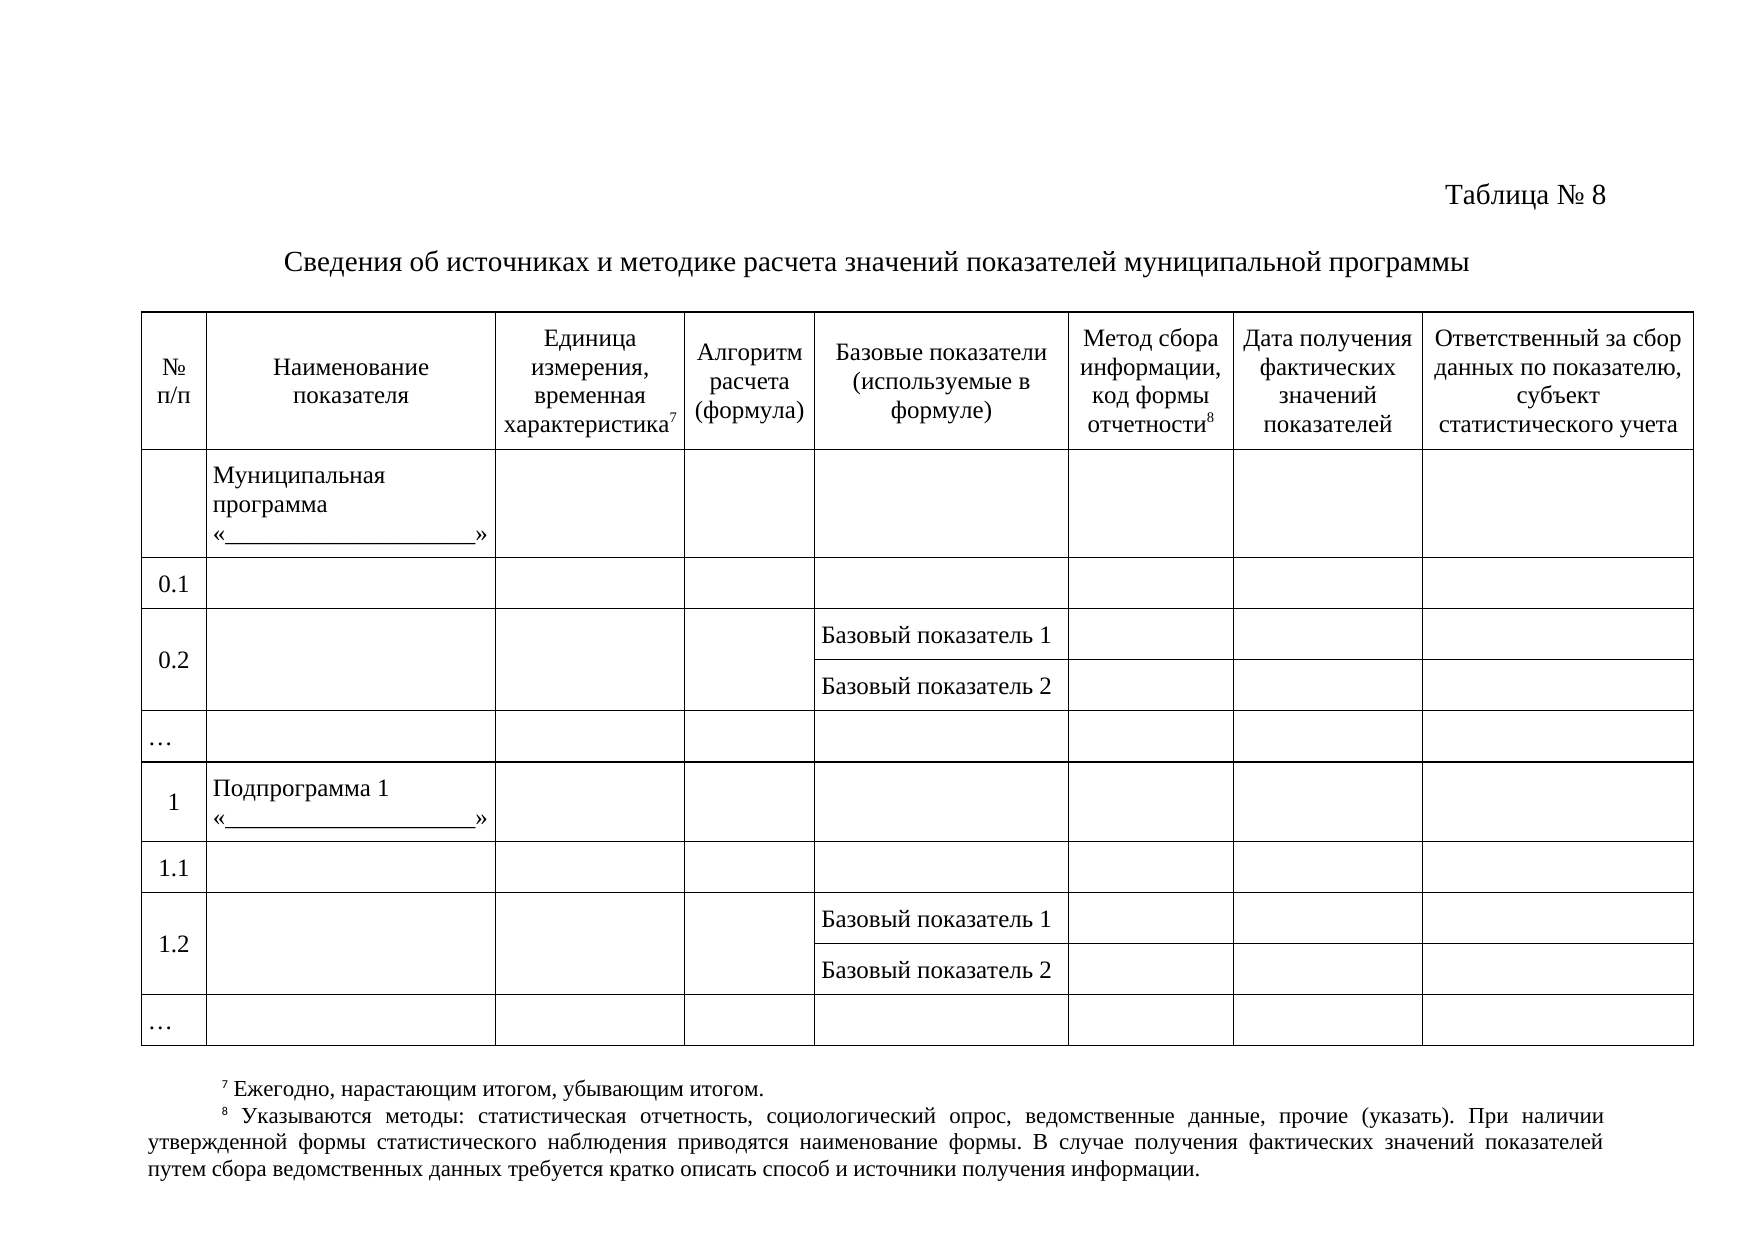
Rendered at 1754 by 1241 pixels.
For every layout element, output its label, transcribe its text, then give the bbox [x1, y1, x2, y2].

table_cell [496, 609, 684, 710]
table_cell [815, 558, 1068, 608]
table_cell [496, 558, 684, 608]
table_cell [685, 711, 814, 761]
table_cell [1234, 995, 1422, 1045]
table_cell [496, 711, 684, 761]
table_cell [496, 450, 684, 557]
table_cell [1234, 893, 1422, 943]
table_header Алгоритм расчета (формула) [685, 313, 814, 449]
table_cell [207, 893, 495, 994]
table_cell [1234, 450, 1422, 557]
table_header Наименование показателя [207, 313, 495, 449]
table_cell [1234, 763, 1422, 841]
text Таблица № 8 [148, 177, 1606, 211]
table_cell [685, 609, 814, 710]
table_cell Базовый показатель 2 [815, 660, 1068, 710]
table_cell [1069, 450, 1233, 557]
table_cell [207, 995, 495, 1045]
table_cell [1423, 763, 1693, 841]
table_cell [1423, 842, 1693, 892]
table_cell [1234, 660, 1422, 710]
table_cell [1423, 609, 1693, 659]
table_cell [207, 842, 495, 892]
table_cell [685, 842, 814, 892]
table_cell Подпрограмма 1 «____________________» [207, 763, 495, 841]
table_cell [207, 711, 495, 761]
table_cell [1069, 995, 1233, 1045]
table_header № п/п [142, 313, 206, 449]
table_cell [1069, 842, 1233, 892]
table_cell [496, 893, 684, 994]
table_cell Муниципальная программа «____________________» [207, 450, 495, 557]
table_header Единица измерения, временная характеристика [496, 313, 684, 449]
table_cell [685, 995, 814, 1045]
table_cell [685, 893, 814, 994]
table_cell 0.2 [142, 609, 206, 710]
table_cell Базовый показатель 1 [815, 609, 1068, 659]
table_header Дата получения фактических значений показателей [1234, 313, 1422, 449]
table_cell [1069, 944, 1233, 994]
table_cell [496, 995, 684, 1045]
table_cell [1423, 893, 1693, 943]
table_cell [1234, 711, 1422, 761]
table_cell [142, 450, 206, 557]
table_cell [207, 609, 495, 710]
text Сведения об источниках и методике расчета значений показателей муниципальной программы [148, 244, 1606, 278]
table_cell [496, 763, 684, 841]
table_cell [815, 763, 1068, 841]
table_cell [1069, 893, 1233, 943]
table_cell [1069, 558, 1233, 608]
table_cell [1423, 450, 1693, 557]
table_header Базовые показатели (используемые в формуле) [815, 313, 1068, 449]
table_cell [815, 995, 1068, 1045]
table_cell [1423, 711, 1693, 761]
table_cell [496, 842, 684, 892]
table_cell [815, 711, 1068, 761]
table_cell 1.1 [142, 842, 206, 892]
table_cell [1423, 558, 1693, 608]
table_cell [1234, 944, 1422, 994]
table_cell … [142, 711, 206, 761]
table_cell [1423, 660, 1693, 710]
table_cell [1069, 763, 1233, 841]
table_cell [1069, 711, 1233, 761]
table_cell [1234, 609, 1422, 659]
table_cell [685, 763, 814, 841]
table_cell Базовый показатель 2 [815, 944, 1068, 994]
table_cell [1423, 995, 1693, 1045]
table_cell [815, 450, 1068, 557]
table_header Ответственный за сбор данных по показателю, субъект статистического учета [1423, 313, 1693, 449]
table_cell [815, 842, 1068, 892]
table_cell [207, 558, 495, 608]
table_cell … [142, 995, 206, 1045]
table_cell [685, 450, 814, 557]
table_cell [1234, 842, 1422, 892]
table_cell [1234, 558, 1422, 608]
table_cell 1.2 [142, 893, 206, 994]
table_cell [685, 558, 814, 608]
table_cell Базовый показатель 1 [815, 893, 1068, 943]
table_cell [1423, 944, 1693, 994]
table_cell [1069, 609, 1233, 659]
table_cell [1069, 660, 1233, 710]
table_cell 1 [142, 763, 206, 841]
table_header Метод сбора информации, код формы отчетности [1069, 313, 1233, 449]
table_cell 0.1 [142, 558, 206, 608]
